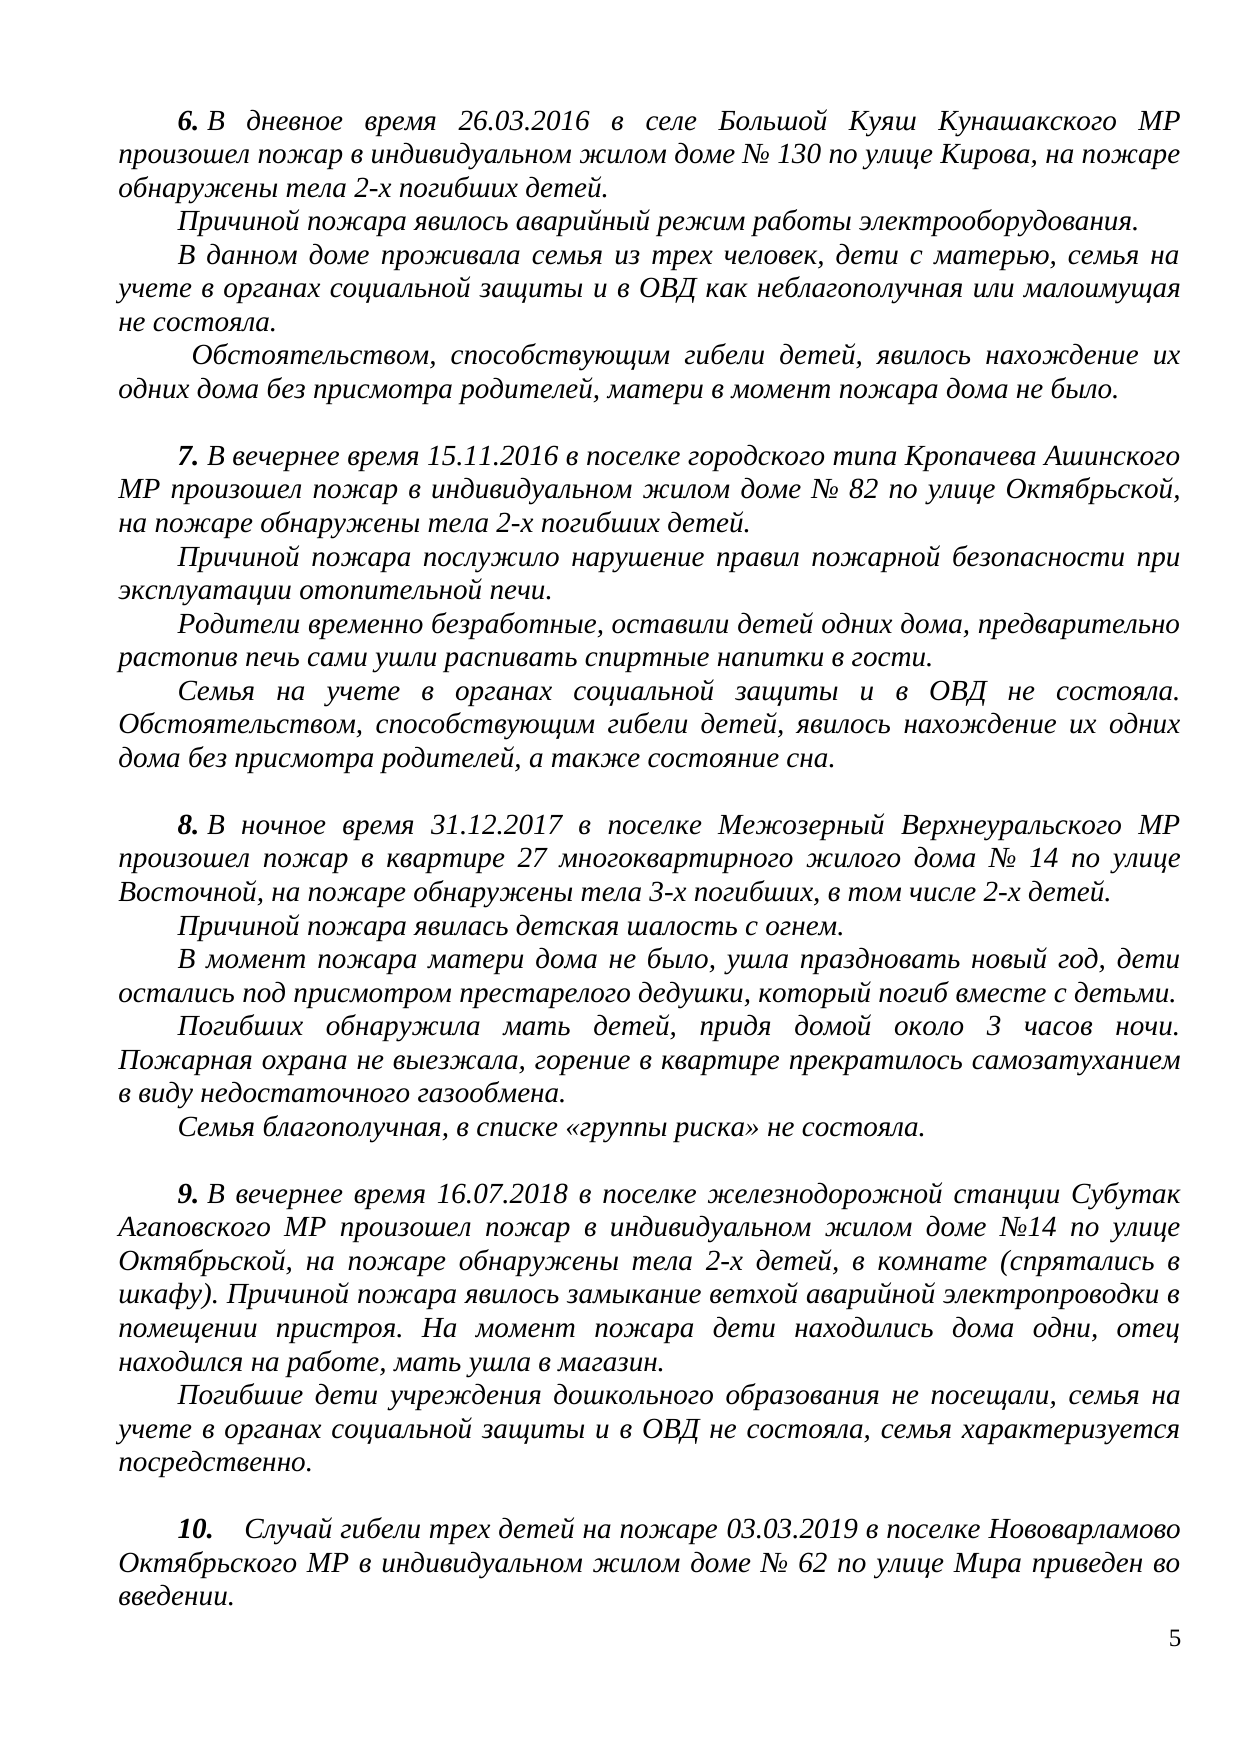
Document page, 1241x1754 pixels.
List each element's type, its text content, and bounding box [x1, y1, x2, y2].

text Причиной пожара явилось аварийный режим работы электрооборудования. [118, 203, 1181, 237]
list Обстоятельством, способствующим гибели детей, явилось нахождение их одних дома без присмотра родителей, матери в момент пожара дома не было. [118, 337, 1181, 404]
text В момент пожара матери дома не было, ушла праздновать новый год, дети остались под присмотром престарелого дедушки, который погиб вместе с детьми. [118, 941, 1181, 1008]
list В данном доме проживала семья из трех человек, дети с матерью, семья на учете в органах социальной защиты и в ОВД как неблагополучная или малоимущая не состояла. [118, 237, 1181, 337]
text Родители временно безработные, оставили детей одних дома, предварительно растопив печь сами ушли распивать спиртные напитки в гости. [118, 606, 1181, 673]
list В вечернее время 16.07.2018 в поселке железнодорожной станции Субутак Агаповского МР произошел пожар в индивидуальном жилом доме №14 по улице Октябрьской, на пожаре обнаружены тела 2-х детей, в комнате (спрятались в шкафу). Причиной пожара явилось замыкание ветхой аварийной электропроводки в помещении пристроя. На момент пожара дети находились дома одни, отец находился на работе, мать ушла в магазин. [118, 1176, 1181, 1377]
list В дневное время 26.03.2016 в селе Большой Куяш Кунашакского МР произошел пожар в индивидуальном жилом доме № 130 по улице Кирова, на пожаре обнаружены тела 2-х погибших детей. [118, 103, 1181, 203]
text Семья на учете в органах социальной защиты и в ОВД не состояла. Обстоятельством, способствующим гибели детей, явилось нахождение их одних дома без присмотра родителей, а также состояние сна. [118, 673, 1181, 773]
list Случай гибели трех детей на пожаре 03.03.2019 в поселке Нововарламово Октябрьского МР в индивидуальном жилом доме № 62 по улице Мира приведен во введении. [118, 1511, 1181, 1612]
list Погибшие дети учреждения дошкольного образования не посещали, семья на учете в органах социальной защиты и в ОВД не состояла, семья характеризуется посредственно. [118, 1377, 1181, 1478]
text Семья благополучная, в списке «группы риска» не состояла. [118, 1109, 1181, 1142]
list В ночное время 31.12.2017 в поселке Межозерный Верхнеуральского МР произошел пожар в квартире 27 многоквартирного жилого дома № 14 по улице Восточной, на пожаре обнаружены тела 3-х погибших, в том числе 2-х детей. [118, 807, 1181, 908]
text Погибших обнаружила мать детей, придя домой около 3 часов ночи. Пожарная охрана не выезжала, горение в квартире прекратилось самозатуханием в виду недостаточного газообмена. [118, 1008, 1181, 1109]
list В вечернее время 15.11.2016 в поселке городского типа Кропачева Ашинского МР произошел пожар в индивидуальном жилом доме № 82 по улице Октябрьской, на пожаре обнаружены тела 2-х погибших детей. [118, 438, 1181, 539]
text Причиной пожара послужило нарушение правил пожарной безопасности при эксплуатации отопительной печи. [118, 539, 1181, 606]
text Причиной пожара явилась детская шалость с огнем. [118, 908, 1181, 941]
